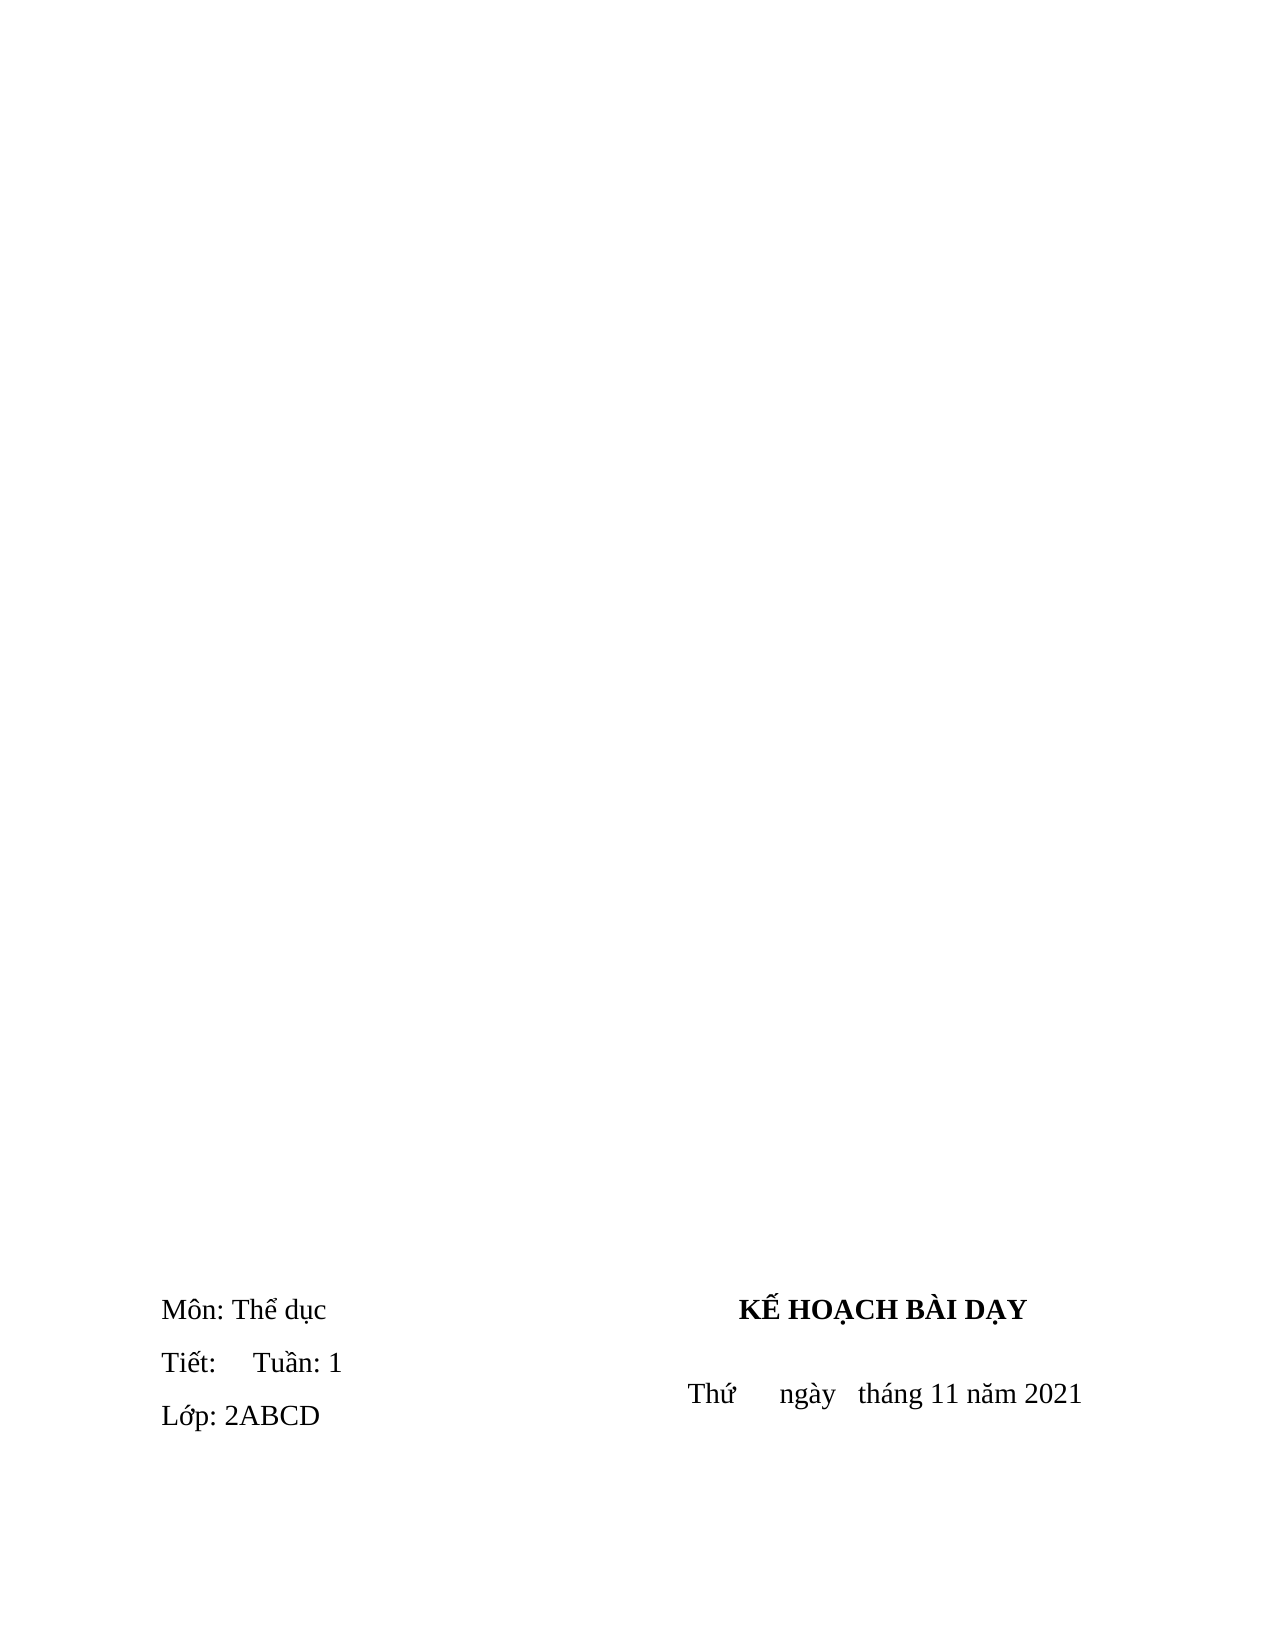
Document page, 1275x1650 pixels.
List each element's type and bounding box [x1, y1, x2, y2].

table_header [676, 1292, 1125, 1477]
table_header [150, 1292, 676, 1477]
